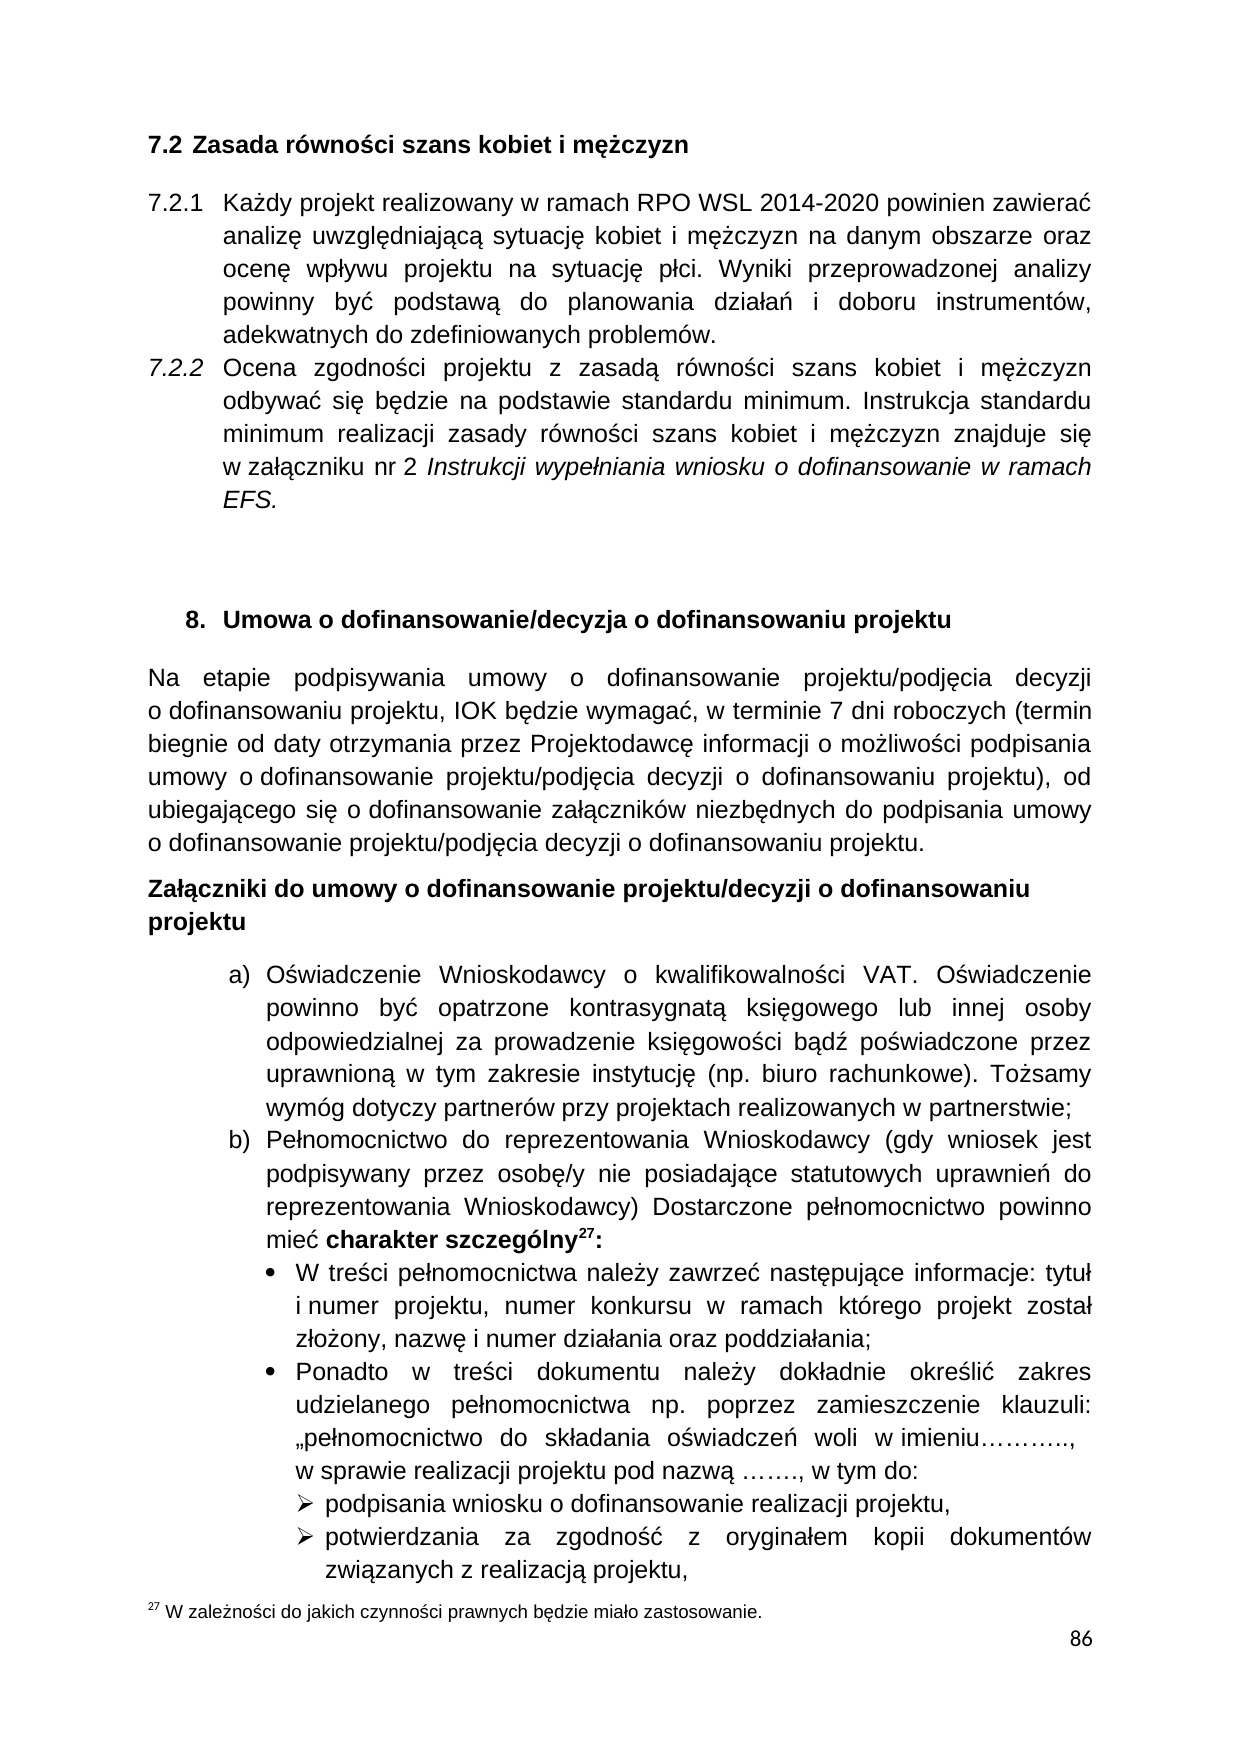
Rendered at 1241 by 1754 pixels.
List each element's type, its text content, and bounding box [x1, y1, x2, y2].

subtitle Umowa o dofinansowanie/decyzja o dofinansowaniu projektu [185, 605, 1093, 634]
list Każdy projekt realizowany w ramach RPO WSL 2014-2020 powinien zawierać analizę uwzględniającą sytuację kobiet i mężczyzn na danym obszarze oraz ocenę wpływu projektu na sytuację płci. Wyniki przeprowadzonej analizy powinny być podstawą do planowania działań i doboru instrumentów, adekwatnych do zdefiniowanych problemów. [148, 188, 1093, 349]
list Oświadczenie Wnioskodawcy o kwalifikowalności VAT. Oświadczenie powinno być opatrzone kontrasygnatą księgowego lub innej osoby odpowiedzialnej za prowadzenie księgowości bądź poświadczone przez uprawnioną w tym zakresie instytucję (np. biuro rachunkowe). Tożsamy wymóg dotyczy partnerów przy projektach realizowanych w partnerstwie; [228, 960, 1093, 1121]
list potwierdzania za zgodność z oryginałem kopii dokumentów związanych z realizacją projektu, [295, 1522, 1093, 1584]
text Na etapie podpisywania umowy o dofinansowanie projektu/podjęcia decyzji o dofinansowaniu projektu, IOK będzie wymagać, w terminie 7 dni roboczych (termin biegnie od daty otrzymania przez Projektodawcę informacji o możliwości podpisania umowy o dofinansowanie projektu/podjęcia decyzji o dofinansowaniu projektu), od ubiegającego się o dofinansowanie załączników niezbędnych do podpisania umowy o dofinansowanie projektu/podjęcia decyzji o dofinansowaniu projektu. [148, 663, 1093, 857]
list Pełnomocnictwo do reprezentowania Wnioskodawcy (gdy wniosek jest podpisywany przez osobę/y nie posiadające statutowych uprawnień do reprezentowania Wnioskodawcy) Dostarczone pełnomocnictwo powinno mieć charakter szczególny: [228, 1126, 1093, 1253]
subtitle Zasada równości szans kobiet i mężczyzn [148, 130, 1093, 158]
list Ponadto w treści dokumentu należy dokładnie określić zakres udzielanego pełnomocnictwa np. poprzez zamieszczenie klauzuli: „pełnomocnictwo do składania oświadczeń woli w imieniu……….., w sprawie realizacji projektu pod nazwą ……., w tym do: [266, 1357, 1093, 1485]
list W treści pełnomocnictwa należy zawrzeć następujące informacje: tytuł i numer projektu, numer konkursu w ramach którego projekt został złożony, nazwę i numer działania oraz poddziałania; [266, 1258, 1093, 1352]
text Załączniki do umowy o dofinansowanie projektu/decyzji o dofinansowaniu projektu [148, 873, 1093, 935]
list podpisania wniosku o dofinansowanie realizacji projektu, [295, 1489, 1093, 1518]
list Ocena zgodności projektu z zasadą równości szans kobiet i mężczyzn odbywać się będzie na podstawie standardu minimum. Instrukcja standardu minimum realizacji zasady równości szans kobiet i mężczyzn znajduje się w załączniku nr 2 Instrukcji wypełniania wniosku o dofinansowanie w ramach EFS. [148, 353, 1093, 514]
